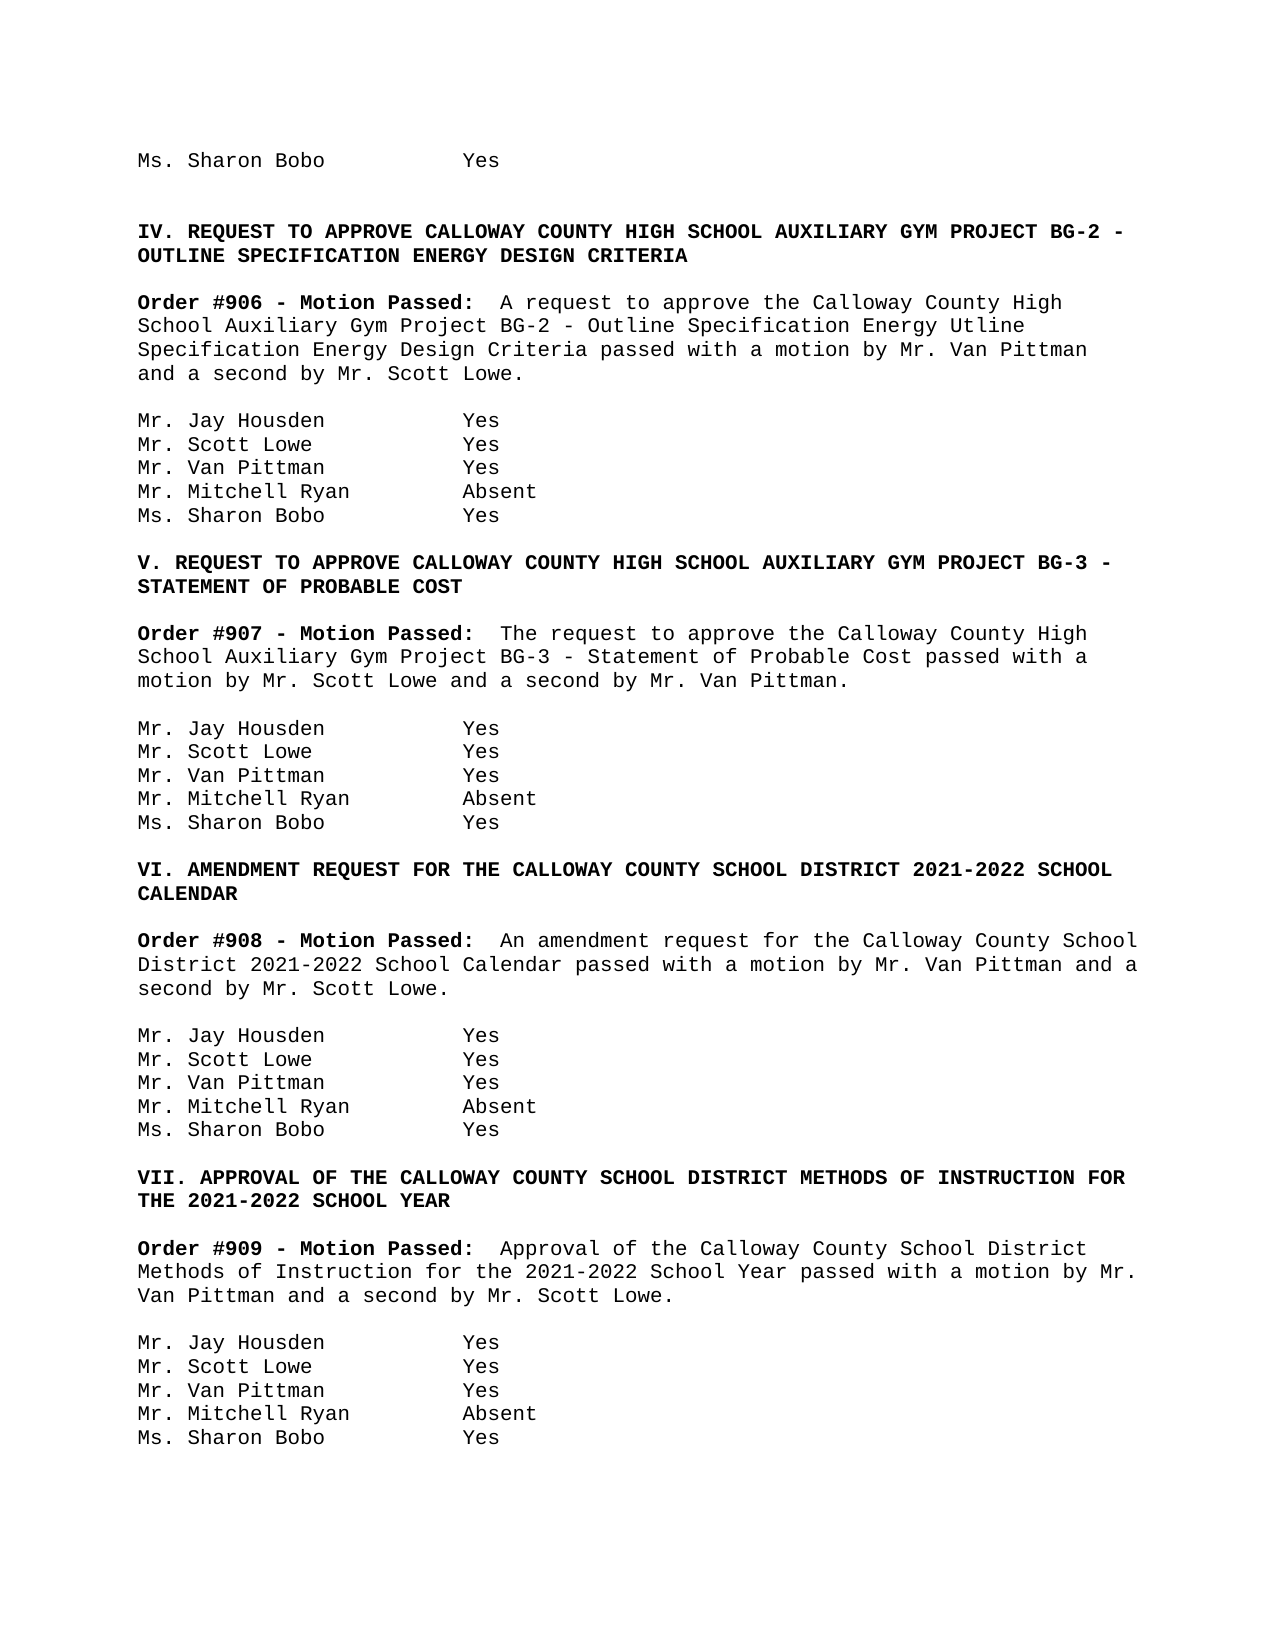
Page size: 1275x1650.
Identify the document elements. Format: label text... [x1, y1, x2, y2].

text Mr. Jay Housden Yes [137, 717, 1138, 741]
text Mr. Scott Lowe Yes [137, 741, 1138, 765]
text Mr. Mitchell Ryan Absent [137, 1096, 1138, 1119]
text Mr. Scott Lowe Yes [137, 434, 1138, 457]
text IV. REQUEST TO APPROVE CALLOWAY COUNTY HIGH SCHOOL AUXILIARY GYM PROJECT BG-2 - OUTLINE SPECIFICATION ENERGY DESIGN CRITERIA [137, 221, 1138, 268]
text Order #907 - Motion Passed: The request to approve the Calloway County High School Auxiliary Gym Project BG-3 - Statement of Probable Cost passed with a motion by Mr. Scott Lowe and a second by Mr. Van Pittman. [137, 623, 1138, 694]
text Mr. Jay Housden Yes [137, 1332, 1138, 1356]
text Mr. Van Pittman Yes [137, 457, 1138, 481]
text Mr. Jay Housden Yes [137, 410, 1138, 434]
text Order #908 - Motion Passed: An amendment request for the Calloway County School District 2021-2022 School Calendar passed with a motion by Mr. Van Pittman and a second by Mr. Scott Lowe. [137, 930, 1138, 1001]
text VI. AMENDMENT REQUEST FOR THE CALLOWAY COUNTY SCHOOL DISTRICT 2021-2022 SCHOOL CALENDAR [137, 859, 1138, 907]
text Ms. Sharon Bobo Yes [137, 150, 1138, 174]
text Mr. Van Pittman Yes [137, 1072, 1138, 1096]
text Ms. Sharon Bobo Yes [137, 1427, 1138, 1451]
text VII. APPROVAL OF THE CALLOWAY COUNTY SCHOOL DISTRICT METHODS OF INSTRUCTION FOR THE 2021-2022 SCHOOL YEAR [137, 1167, 1138, 1214]
text Mr. Scott Lowe Yes [137, 1048, 1138, 1072]
text Ms. Sharon Bobo Yes [137, 1119, 1138, 1143]
text Order #906 - Motion Passed: A request to approve the Calloway County High School Auxiliary Gym Project BG-2 - Outline Specification Energy Utline Specification Energy Design Criteria passed with a motion by Mr. Van Pittman [137, 292, 1138, 363]
text Mr. Mitchell Ryan Absent [137, 481, 1138, 505]
text Mr. Mitchell Ryan Absent [137, 788, 1138, 812]
text Order #909 - Motion Passed: Approval of the Calloway County School District Methods of Instruction for the 2021-2022 School Year passed with a motion by Mr. Van Pittman and a second by Mr. Scott Lowe. [137, 1238, 1138, 1309]
text Mr. Jay Housden Yes [137, 1025, 1138, 1048]
text V. REQUEST TO APPROVE CALLOWAY COUNTY HIGH SCHOOL AUXILIARY GYM PROJECT BG-3 - STATEMENT OF PROBABLE COST [137, 552, 1138, 599]
text Mr. Mitchell Ryan Absent [137, 1403, 1138, 1427]
text Ms. Sharon Bobo Yes [137, 812, 1138, 836]
text Mr. Van Pittman Yes [137, 765, 1138, 788]
text Mr. Van Pittman Yes [137, 1379, 1138, 1403]
text and a second by Mr. Scott Lowe. [137, 363, 1138, 386]
text Mr. Scott Lowe Yes [137, 1356, 1138, 1379]
text Ms. Sharon Bobo Yes [137, 505, 1138, 528]
